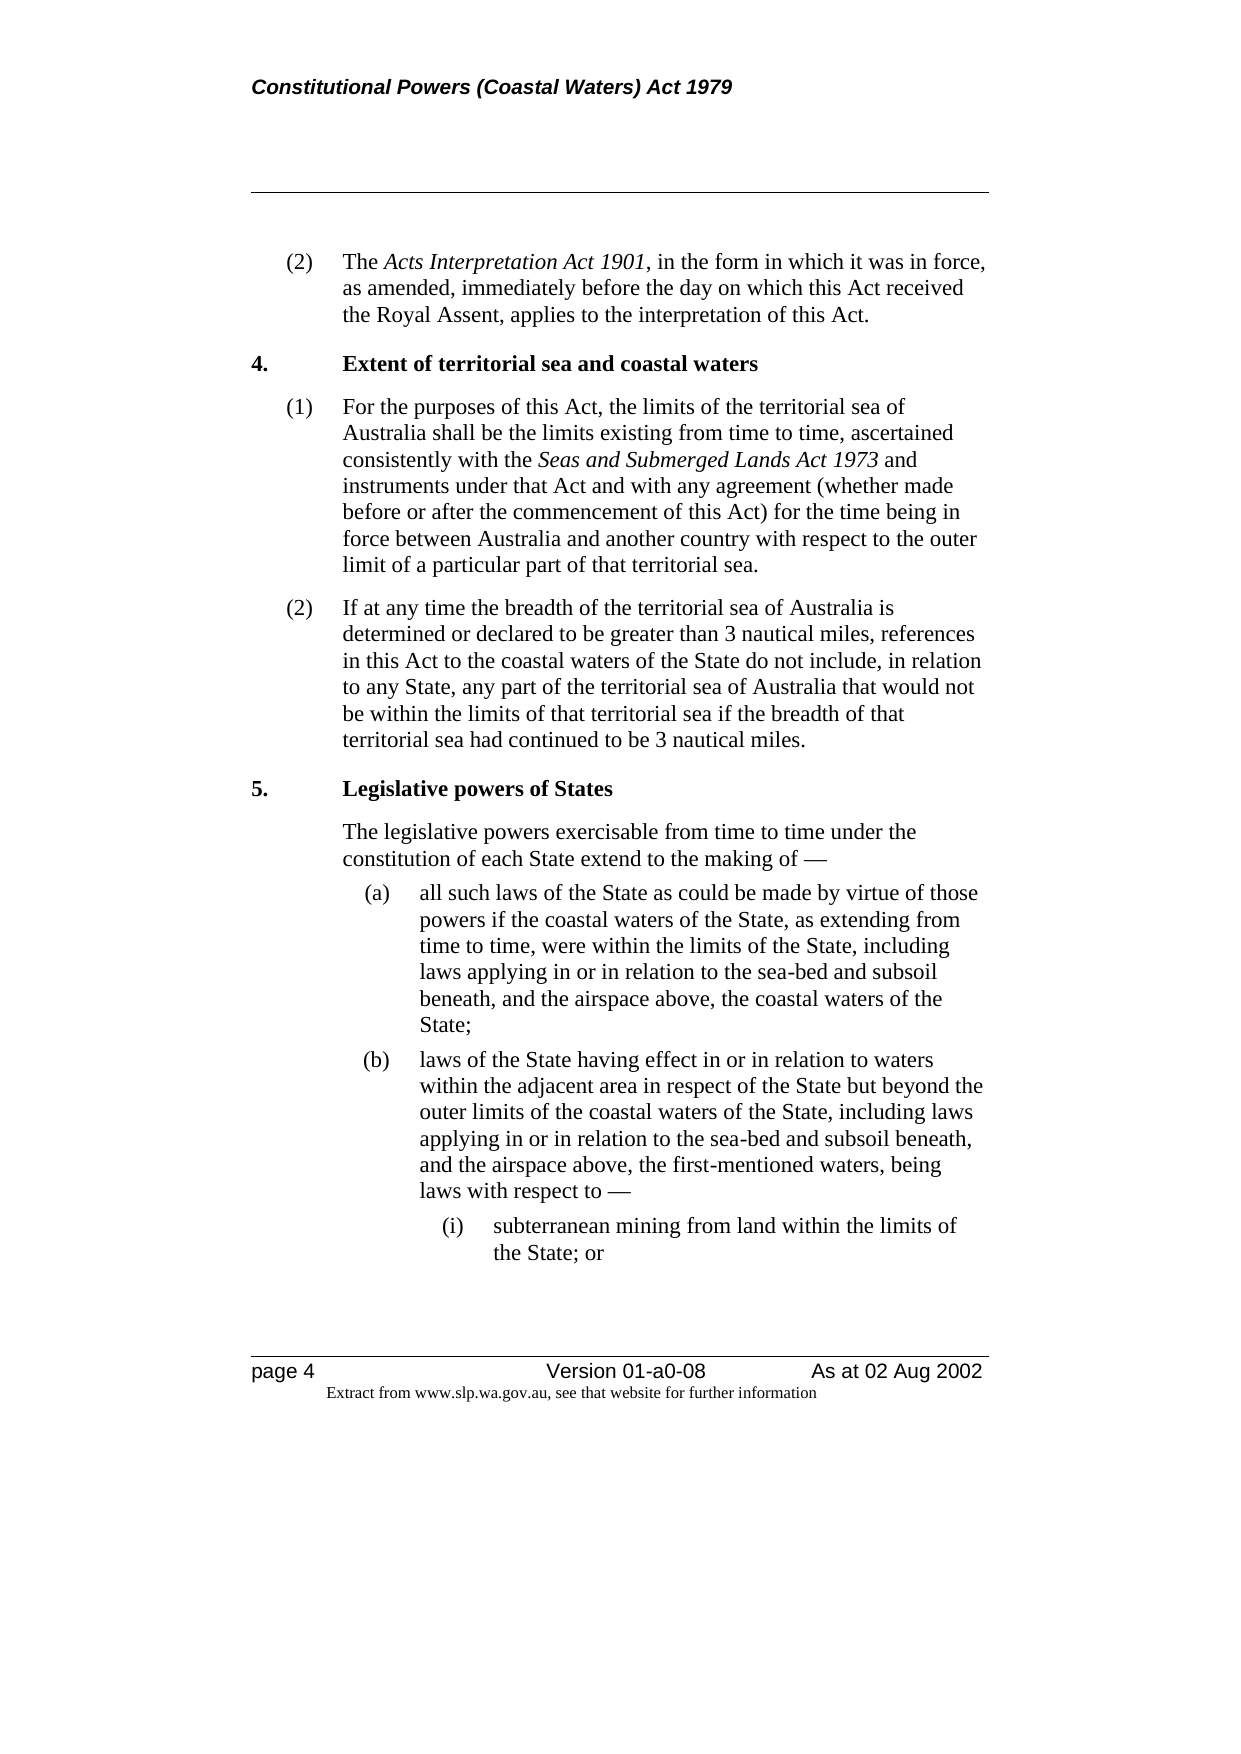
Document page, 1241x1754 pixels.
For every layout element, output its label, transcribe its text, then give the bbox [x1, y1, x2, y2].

text (2) The Acts Interpretation Act 1901, in the form in which it was in force, as amended, immediately before the day on which this Act received the Royal Assent, applies to the interpretation of this Act. [251, 248, 989, 327]
text The legislative powers exercisable from time to time under the constitution of each State extend to the making of — [251, 818, 989, 871]
text (i) subterranean mining from land within the limits of the State; or [251, 1212, 989, 1265]
text (a) all such laws of the State as could be made by virtue of those powers if the coastal waters of the State, as extending from time to time, were within the limits of the State, including laws applying in or in relation to the sea-bed and subsoil beneath, and the airspace above, the coastal waters of the State; [251, 879, 989, 1037]
subtitle 4. Extent of territorial sea and coastal waters [251, 350, 989, 376]
text (2) If at any time the breadth of the territorial sea of Australia is determined or declared to be greater than 3 nautical miles, references in this Act to the coastal waters of the State do not include, in relation to any State, any part of the territorial sea of Australia that would not be within the limits of that territorial sea if the breadth of that territorial sea had continued to be 3 nautical miles. [251, 594, 989, 752]
text (b) laws of the State having effect in or in relation to waters within the adjacent area in respect of the State but beyond the outer limits of the coastal waters of the State, including laws applying in or in relation to the sea-bed and subsoil beneath, and the airspace above, the first-mentioned waters, being laws with respect to — [251, 1046, 989, 1204]
subtitle 5. Legislative powers of States [251, 775, 989, 802]
text (1) For the purposes of this Act, the limits of the territorial sea of Australia shall be the limits existing from time to time, ascertained consistently with the Seas and Submerged Lands Act 1973 and instruments under that Act and with any agreement (whether made before or after the commencement of this Act) for the time being in force between Australia and another country with respect to the outer limit of a particular part of that territorial sea. [251, 393, 989, 577]
